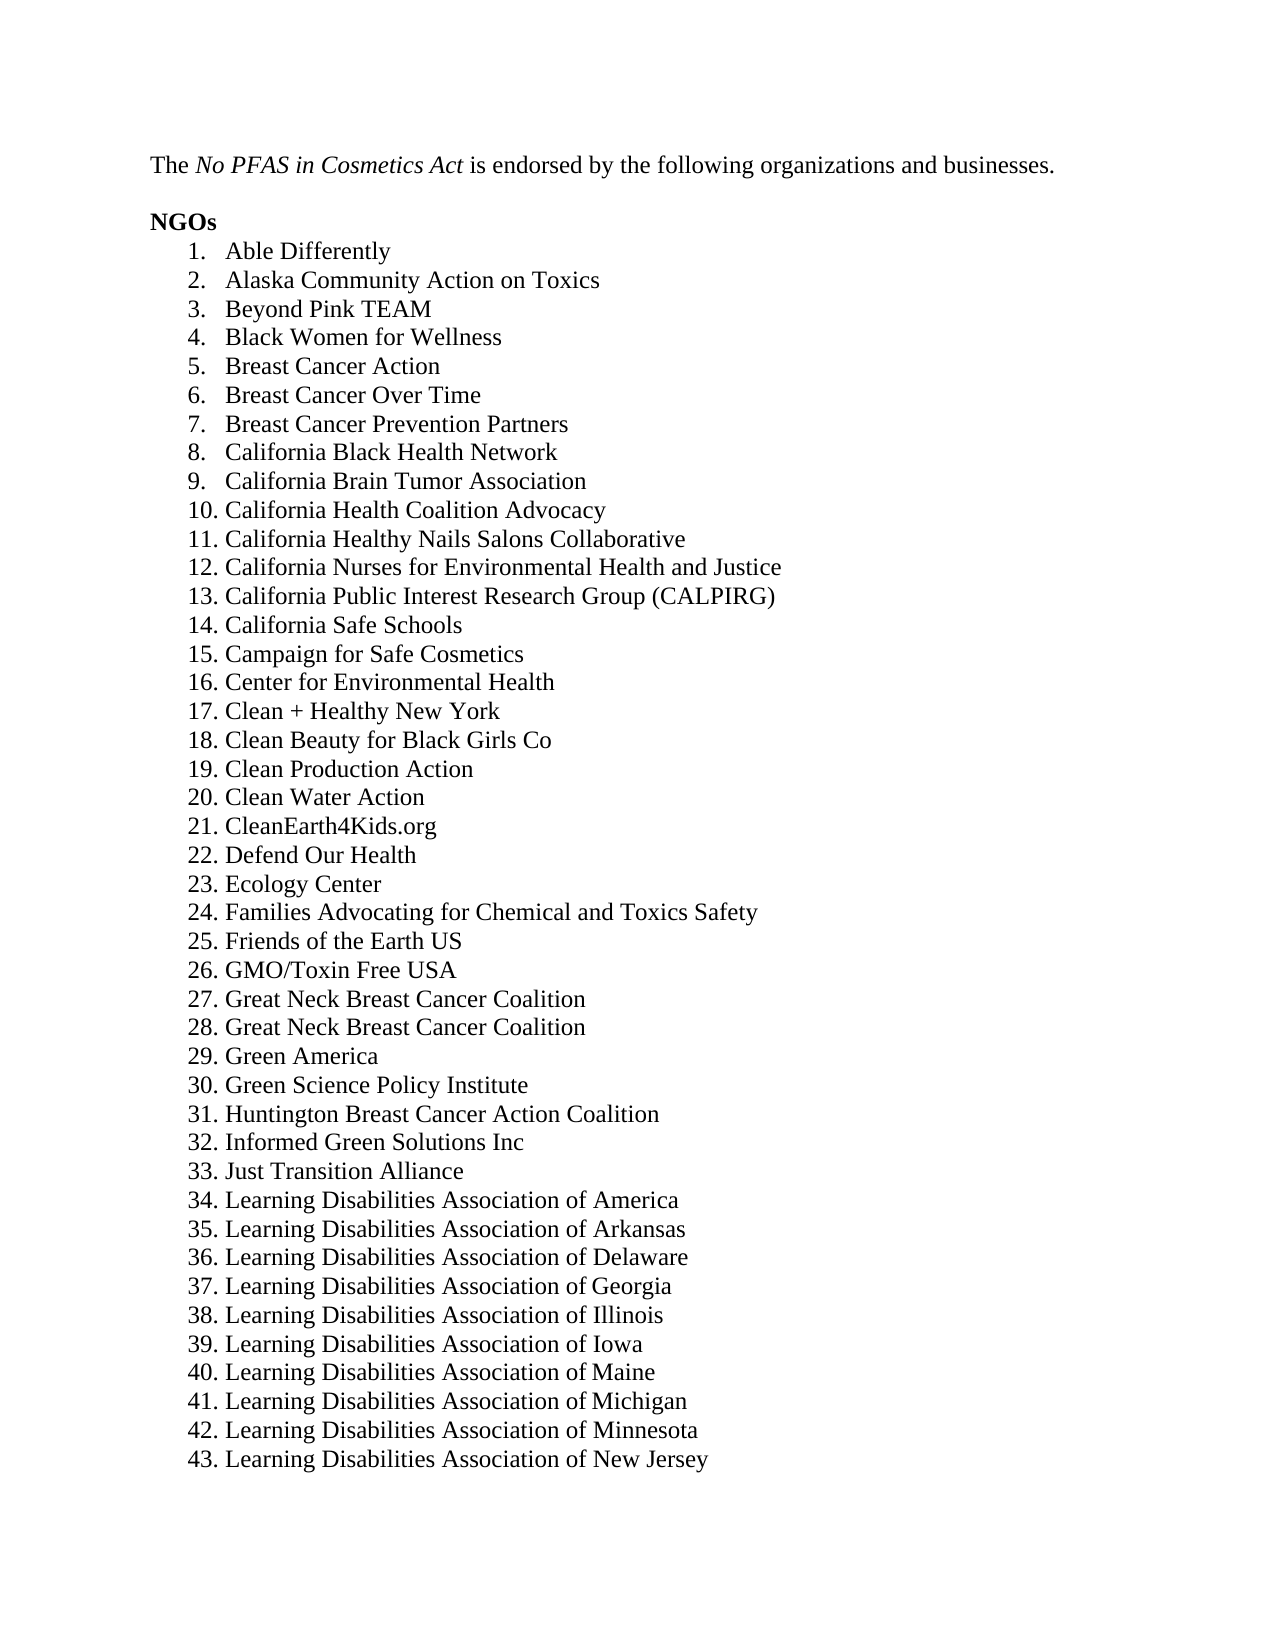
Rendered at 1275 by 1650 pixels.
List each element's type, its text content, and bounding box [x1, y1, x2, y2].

list California Public Interest Research Group (CALPIRG) [187, 581, 1125, 610]
list Breast Cancer Action [187, 351, 1125, 380]
list Just Transition Alliance [187, 1156, 1125, 1185]
list Informed Green Solutions Inc [187, 1127, 1125, 1156]
list California Health Coalition Advocacy [187, 495, 1125, 524]
list Clean Water Action [187, 782, 1125, 811]
list Ecology Center [187, 869, 1125, 897]
list Learning Disabilities Association of Michigan [187, 1386, 1125, 1415]
list Center for Environmental Health [187, 667, 1125, 696]
list CleanEarth4Kids.org [187, 811, 1125, 840]
list Learning Disabilities Association of America [187, 1185, 1125, 1214]
list Learning Disabilities Association of Arkansas [187, 1214, 1125, 1242]
list Breast Cancer Prevention Partners [187, 409, 1125, 437]
list California Healthy Nails Salons Collaborative [187, 524, 1125, 552]
list GMO/Toxin Free USA [187, 955, 1125, 984]
list Great Neck Breast Cancer Coalition [187, 984, 1125, 1012]
list Breast Cancer Over Time [187, 380, 1125, 409]
list Families Advocating for Chemical and Toxics Safety [187, 897, 1125, 926]
list Learning Disabilities Association of Georgia [187, 1271, 1125, 1300]
list Clean Production Action [187, 754, 1125, 782]
list Alaska Community Action on Toxics [187, 265, 1125, 294]
list Learning Disabilities Association of Illinois [187, 1300, 1125, 1329]
list Beyond Pink TEAM [187, 294, 1125, 322]
list Learning Disabilities Association of Delaware [187, 1242, 1125, 1271]
text NGOs [150, 207, 1125, 236]
text The No PFAS in Cosmetics Act is endorsed by the following organizations and businesses. [150, 150, 1125, 179]
list California Black Health Network [187, 437, 1125, 466]
list Learning Disabilities Association of New Jersey [187, 1444, 1125, 1472]
list California Nurses for Environmental Health and Justice [187, 552, 1125, 581]
list Black Women for Wellness [187, 322, 1125, 351]
list Able Differently [187, 236, 1125, 265]
list California Brain Tumor Association [187, 466, 1125, 495]
list Learning Disabilities Association of Iowa [187, 1329, 1125, 1357]
list Clean Beauty for Black Girls Co [187, 725, 1125, 754]
list Great Neck Breast Cancer Coalition [187, 1012, 1125, 1041]
list Green Science Policy Institute [187, 1070, 1125, 1099]
list Campaign for Safe Cosmetics [187, 639, 1125, 667]
list California Safe Schools [187, 610, 1125, 639]
list Friends of the Earth US [187, 926, 1125, 955]
list Huntington Breast Cancer Action Coalition [187, 1099, 1125, 1127]
list Learning Disabilities Association of Maine [187, 1357, 1125, 1386]
list Defend Our Health [187, 840, 1125, 869]
list Learning Disabilities Association of Minnesota [187, 1415, 1125, 1444]
list Green America [187, 1041, 1125, 1070]
list Clean + Healthy New York [187, 696, 1125, 725]
